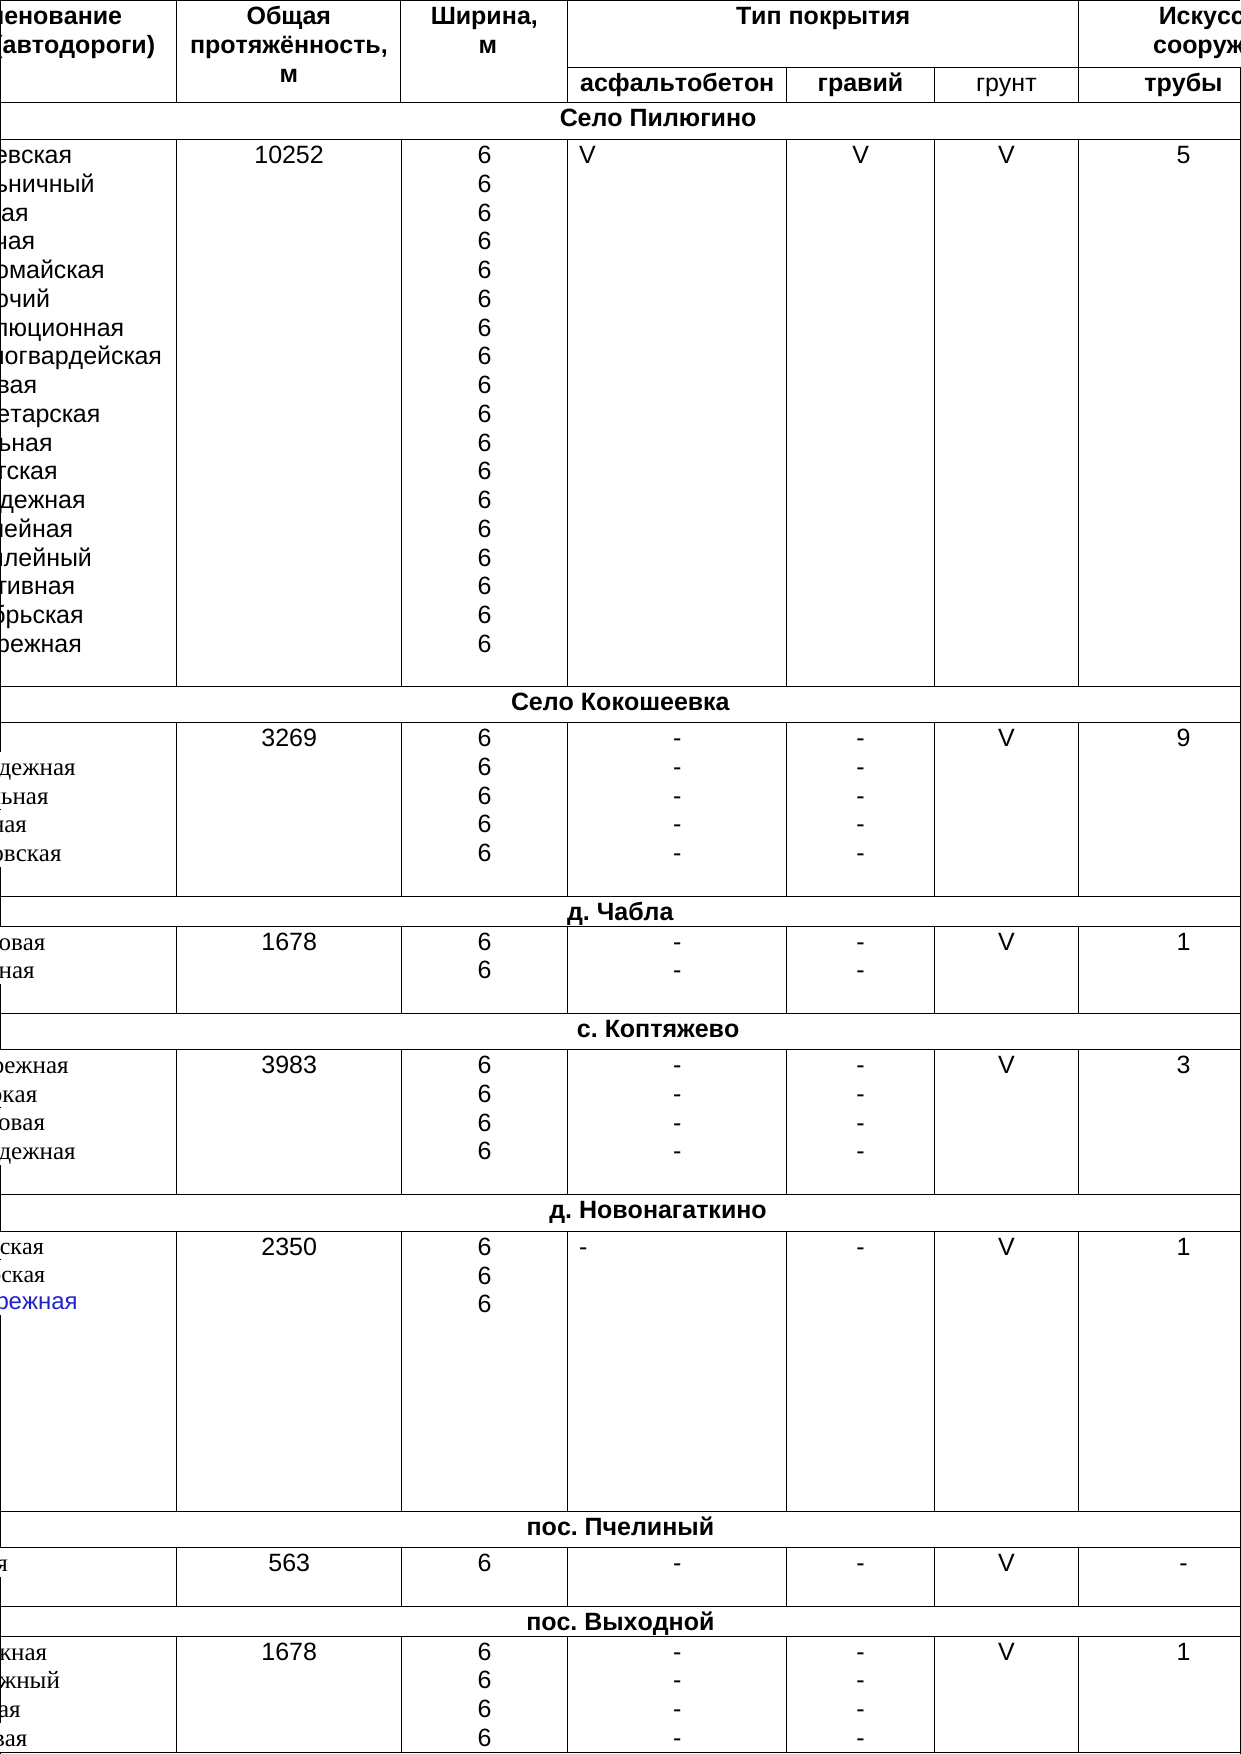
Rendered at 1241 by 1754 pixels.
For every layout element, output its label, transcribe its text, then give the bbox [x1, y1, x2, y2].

table_header Искусственные сооружения, шт. [1079, 1, 1240, 67]
table_cell - - - - - [568, 723, 786, 896]
table_cell - - - - [568, 1637, 786, 1752]
table_cell V [935, 723, 1078, 896]
table_cell V [935, 140, 1078, 686]
table_cell ул. Береговая ул. Заречная [1, 927, 176, 1013]
table_cell трубы [1079, 68, 1240, 102]
table_cell гравий [787, 68, 934, 102]
table_cell Село Пилюгино [1, 103, 1240, 139]
table_cell - [787, 1232, 934, 1511]
table_cell 1678 [177, 1637, 401, 1752]
table_cell V [935, 927, 1078, 1013]
table_cell 1 [1079, 1637, 1240, 1752]
table_cell 6 6 6 [402, 1232, 567, 1511]
table_cell - - - - [787, 1050, 934, 1194]
table_cell - - - - [568, 1050, 786, 1194]
table_cell 1678 [177, 927, 401, 1013]
table_cell 6 6 [402, 927, 567, 1013]
table_cell 6 6 6 6 6 6 6 6 6 6 6 6 6 6 6 6 6 6 [402, 140, 567, 686]
table_cell д. Чабла [1, 897, 1240, 926]
table_header Ширина, м [401, 1, 567, 102]
table_cell - [1079, 1548, 1240, 1606]
table_cell - [787, 1548, 934, 1606]
table_cell V [935, 1232, 1078, 1511]
table_cell ул. Чапаевская пер. Больничный ул Луговая ул. Рабочая ул. Первомайская пер. Рабочий ул. Революционная ул. Красногвардейская ул. Садовая ул. Пролетарская ул. Школьная ул. Советская ул. Молодежная ул. Юбилейная пер. Юбилейный ул. Спортивная ул. Октябрьская ул. Набережная [1, 140, 176, 686]
table_cell - - [568, 927, 786, 1013]
table_cell - [568, 1548, 786, 1606]
table_cell ул. Волынская ул. Хуторская ул. Набережная [1, 1232, 176, 1511]
table_cell 6 6 6 6 [402, 1050, 567, 1194]
table_cell ул. Дорожная пер. Дорожный ул. Степная ул. Полевая [1, 1637, 176, 1752]
table_cell 6 [402, 1548, 567, 1606]
table_cell 1 [1079, 927, 1240, 1013]
table_cell 6 6 6 6 6 [402, 723, 567, 896]
table_cell пос. Пчелиный [1, 1512, 1240, 1547]
table_cell - - - - - [787, 723, 934, 896]
table_cell асфальтобетон [568, 68, 786, 102]
table_cell 2350 [177, 1232, 401, 1511]
table_cell ул. Набережная ул. Широкая ул. Береговая ул. Молодежная [1, 1050, 176, 1194]
table_cell 3983 [177, 1050, 401, 1194]
table_cell 563 [177, 1548, 401, 1606]
table_cell V [935, 1050, 1078, 1194]
table_cell V [568, 140, 786, 686]
table_cell - - - - [787, 1637, 934, 1752]
table_cell д. Новонагаткино [1, 1195, 1240, 1231]
table_cell 9 [1079, 723, 1240, 896]
table_cell 1 [1079, 1232, 1240, 1511]
table_header Тип покрытия [568, 1, 1078, 67]
table_cell 3 [1079, 1050, 1240, 1194]
table_header Общая протяжённость, м [177, 1, 400, 102]
table_cell пос. Выходной [1, 1607, 1240, 1636]
table_cell 5 [1079, 140, 1240, 686]
table_cell грунт [935, 68, 1078, 102]
table_cell V [787, 140, 934, 686]
table_cell Село Кокошеевка [1, 687, 1240, 722]
table_cell - - [787, 927, 934, 1013]
table_cell 3269 [177, 723, 401, 896]
table_cell V [935, 1548, 1078, 1606]
table_header Наименование улицы (автодороги) [1, 1, 176, 102]
table_cell - [568, 1232, 786, 1511]
table_cell V [935, 1637, 1078, 1752]
table_cell ул. Новая ул. Молодежная ул. Школьная ул. Степная ул. Петровская [1, 723, 176, 896]
table_cell ул. Лесная [1, 1548, 176, 1606]
table_cell 6 6 6 6 [402, 1637, 567, 1752]
table_cell 10252 [177, 140, 401, 686]
table_cell с. Коптяжево [1, 1014, 1240, 1049]
